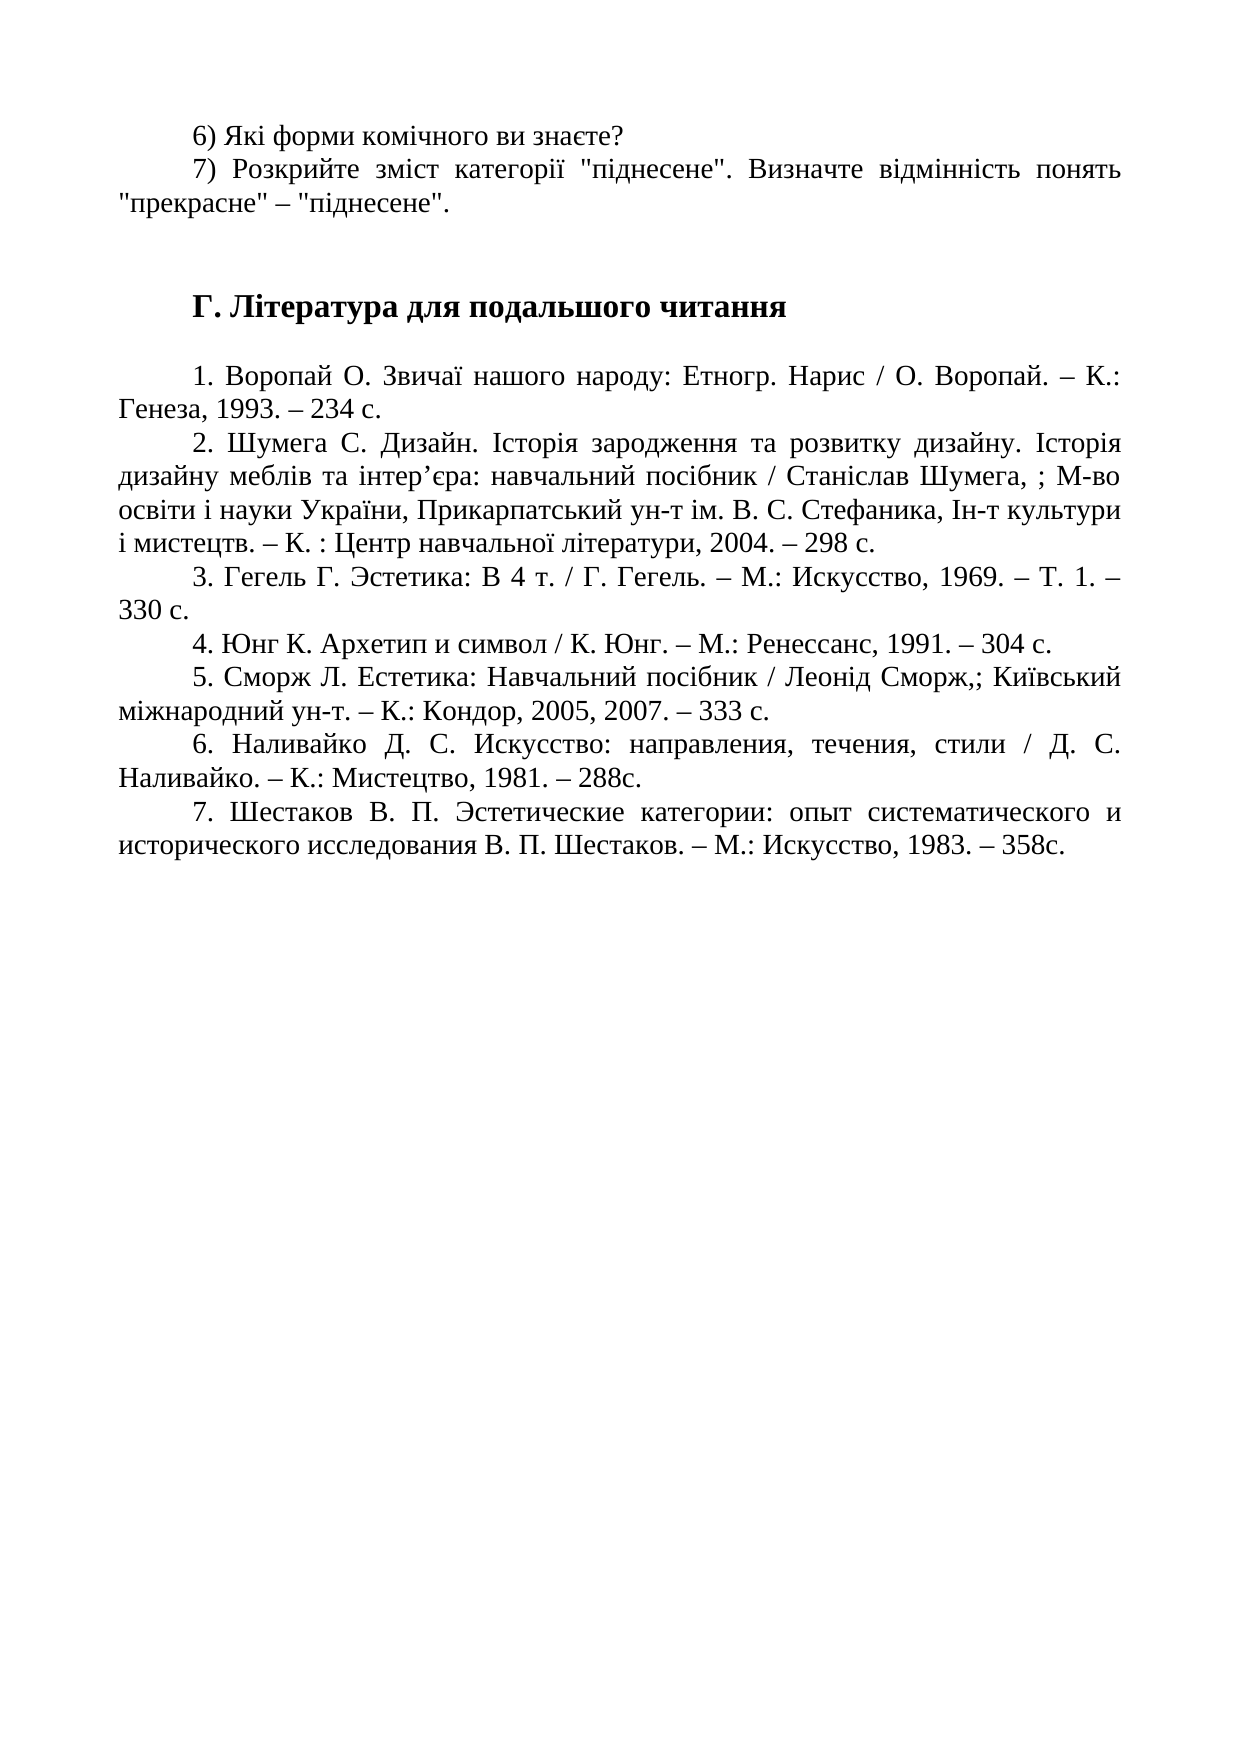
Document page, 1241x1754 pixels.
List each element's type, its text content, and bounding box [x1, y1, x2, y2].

text 2. Шумега С. Дизайн. Історія зародження та розвитку дизайну. Історія дизайну меблів та інтер’єра: навчальний посібник / Станіслав Шумега, ; М-во освіти і науки України, Прикарпатський ун-т ім. В. С. Стефаника, Ін-т культури і мистецтв. – К. : Центр навчальної літератури, 2004. – 298 с. [118, 425, 1122, 559]
text Г. Література для подальшого читання [118, 286, 1122, 324]
text 7) Розкрийте зміст категорії "піднесене". Визначте відмінність понять "прекрасне" – "піднесене". [118, 152, 1122, 219]
text 3. Гегель Г. Эстетика: В 4 т. / Г. Гегель. – М.: Искусство, 1969. – Т. 1. – 330 с. [118, 559, 1122, 626]
text 5. Сморж Л. Естетика: Навчальний посібник / Леонід Сморж,; Київський міжнародний ун-т. – К.: Кондор, 2005, 2007. – 333 с. [118, 659, 1122, 727]
text 6) Які форми комічного ви знаєте? [118, 118, 1122, 152]
text 7. Шестаков В. П. Эстетические категории: опыт систематического и исторического исследования В. П. Шестаков. – М.: Искусство, 1983. – 358с. [118, 794, 1122, 861]
text 6. Наливайко Д. С. Искусство: направления, течения, стили / Д. С. Наливайко. – К.: Мистецтво, 1981. – 288с. [118, 727, 1122, 794]
text 4. Юнг К. Архетип и символ / К. Юнг. – М.: Ренессанс, 1991. – 304 с. [118, 626, 1122, 659]
text 1. Воропай О. Звичаї нашого народу: Етногр. Нарис / О. Воропай. – К.: Генеза, 1993. – 234 с. [118, 358, 1122, 425]
